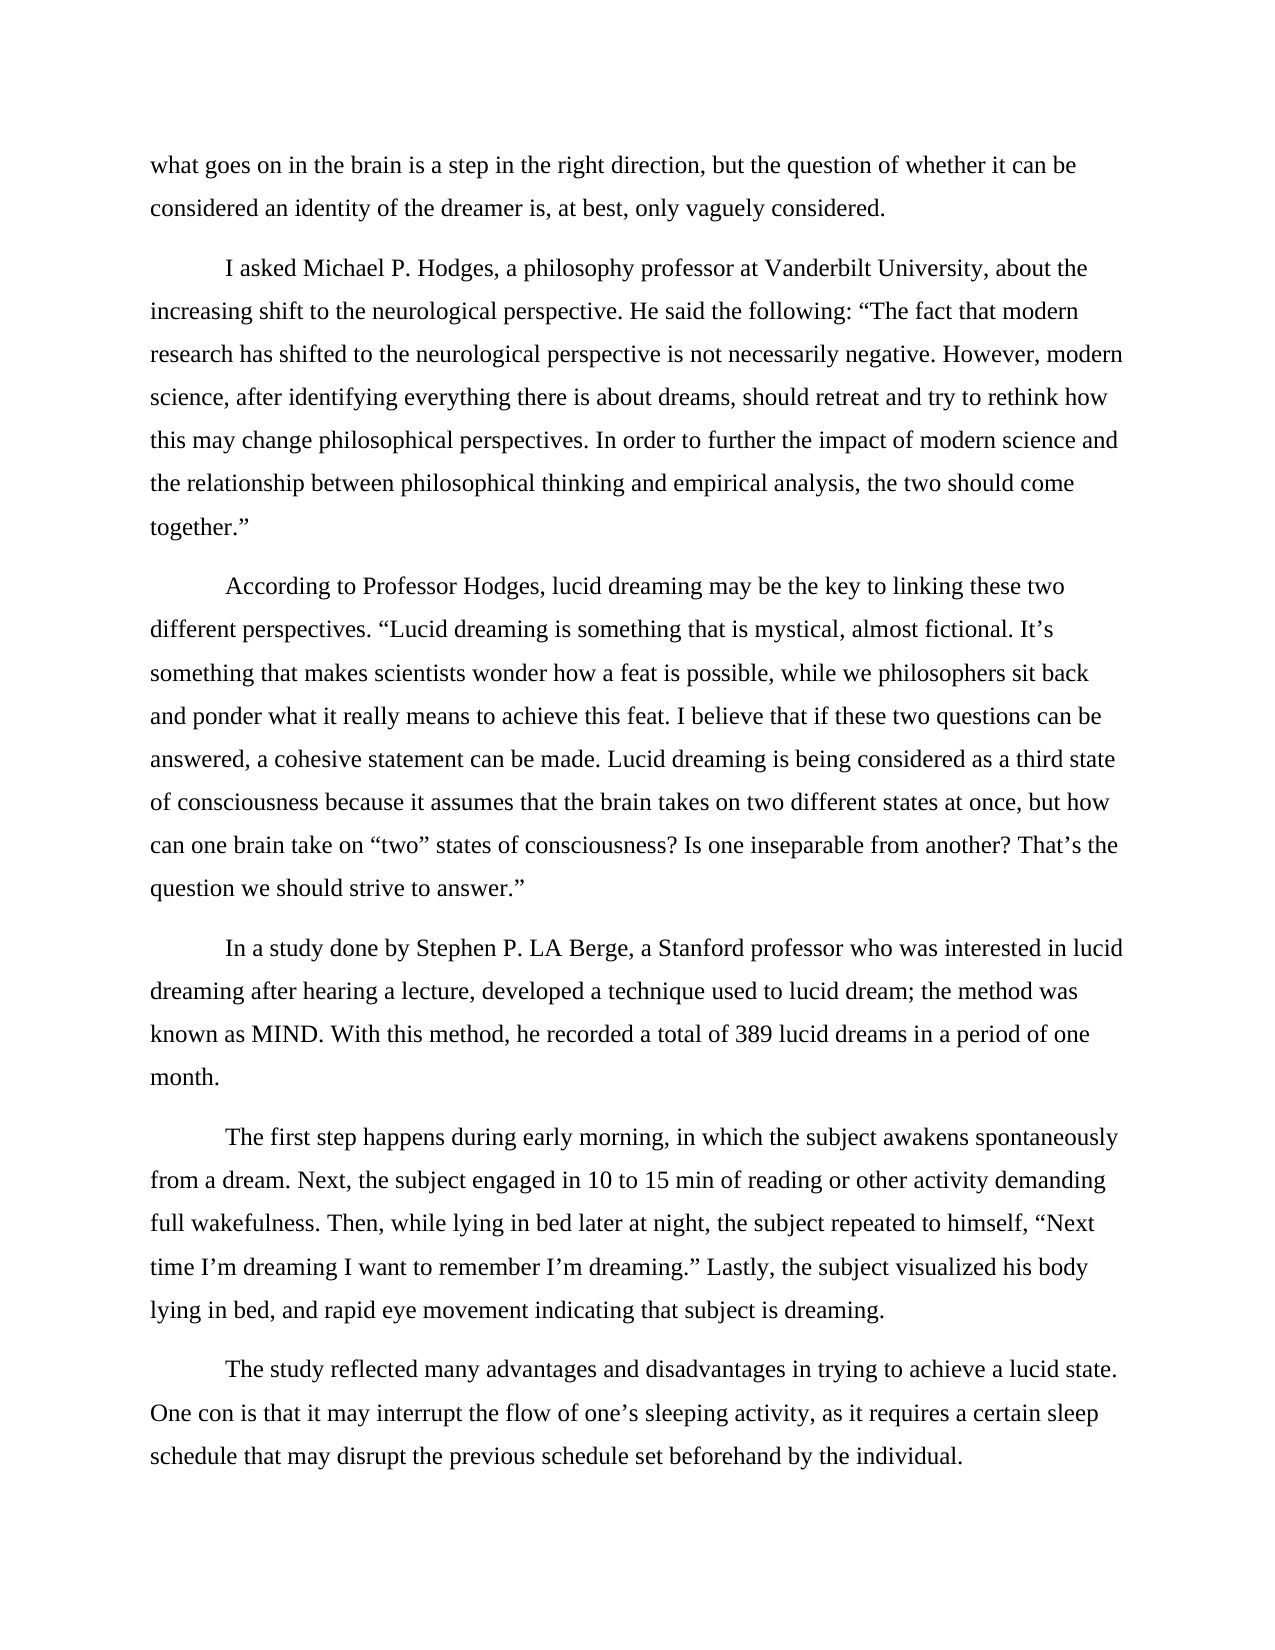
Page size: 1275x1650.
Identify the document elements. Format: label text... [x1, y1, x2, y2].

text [150, 150, 1125, 222]
text According to Professor Hodges, lucid dreaming may be the key to linking these two different perspectives. “Lucid dreaming is something that is mystical, almost fictional. It’s something that makes scientists wonder how a feat is possible, while we philosophers sit back and ponder what it really means to achieve this feat. I believe that if these two questions can be answered, a cohesive statement can be made. Lucid dreaming is being considered as a third state of consciousness because it assumes that the brain takes on two different states at once, but how can one brain take on “two” states of consciousness? Is one inseparable from another? That’s the question we should strive to answer.” [150, 571, 1125, 902]
text In a study done by Stephen P. LA Berge, a Stanford professor who was interested in lucid dreaming after hearing a lecture, developed a technique used to lucid dream; the method was known as MIND. With this method, he recorded a total of 389 lucid dreams in a period of one month. [150, 933, 1125, 1091]
text The first step happens during early morning, in which the subject awakens spontaneously from a dream. Next, the subject engaged in 10 to 15 min of reading or other activity demanding full wakefulness. Then, while lying in bed later at night, the subject repeated to himself, “Next time I’m dreaming I want to remember I’m dreaming.” Lastly, the subject visualized his body lying in bed, and rapid eye movement indicating that subject is dreaming. [150, 1122, 1125, 1323]
text The study reflected many advantages and disadvantages in trying to achieve a lucid state. One con is that it may interrupt the flow of one’s sleeping activity, as it requires a certain sleep schedule that may disrupt the previous schedule set beforehand by the individual. [150, 1354, 1125, 1469]
text I asked Michael P. Hodges, a philosophy professor at Vanderbilt University, about the increasing shift to the neurological perspective. He said the following: “The fact that modern research has shifted to the neurological perspective is not necessarily negative. However, modern science, after identifying everything there is about dreams, should retreat and try to rethink how this may change philosophical perspectives. In order to further the impact of modern science and the relationship between philosophical thinking and empirical analysis, the two should come together.” [150, 253, 1125, 540]
